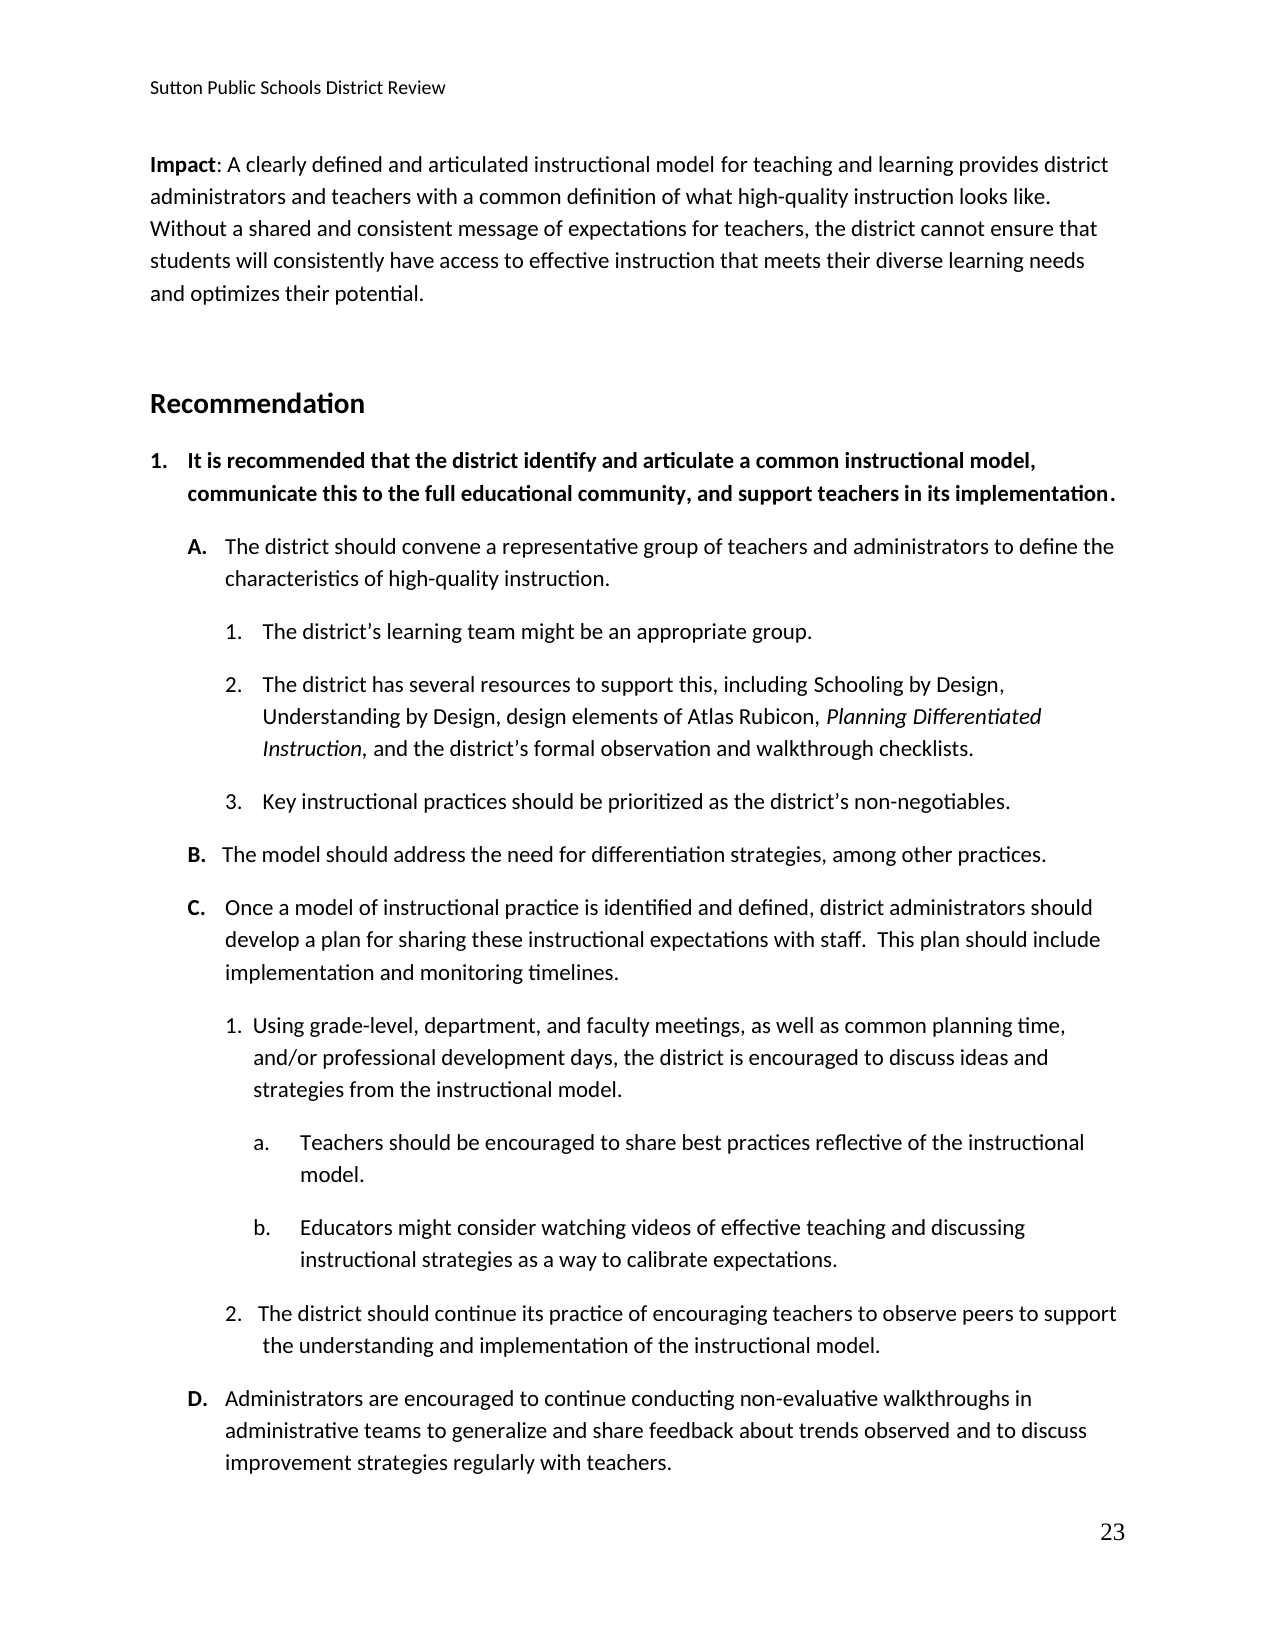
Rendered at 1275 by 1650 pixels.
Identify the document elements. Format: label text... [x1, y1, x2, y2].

text Impact: A clearly defined and articulated instructional model for teaching and learning provides district administrators and teachers with a common definition of what high-quality instruction looks like. Without a shared and consistent message of expectations for teachers, the district cannot ensure that students will consistently have access to effective instruction that meets their diverse learning needs and optimizes their potential. [150, 150, 1125, 307]
text 2. The district should continue its practice of encouraging teachers to observe peers to support the understanding and implementation of the instructional model. [150, 1299, 1125, 1359]
text 1. It is recommended that the district identify and articulate a common instructional model, communicate this to the full educational community, and support teachers in its implementation. [150, 447, 1125, 507]
text A. The district should convene a representative group of teachers and administrators to define the characteristics of high-quality instruction. [187, 532, 1125, 592]
text B. The model should address the need for differentiation strategies, among other practices. [187, 840, 1125, 868]
text 2. The district has several resources to support this, including Schooling by Design, Understanding by Design, design elements of Atlas Rubicon, Planning Differentiated Instruction, and the district’s formal observation and walkthrough checklists. [225, 670, 1125, 762]
text b. Educators might consider watching videos of effective teaching and discussing instructional strategies as a way to calibrate expectations. [150, 1213, 1125, 1274]
text 3. Key instructional practices should be prioritized as the district’s non-negotiables. [225, 787, 1125, 815]
text 1. Using grade-level, department, and faculty meetings, as well as common planning time, and/or professional development days, the district is encouraged to discuss ideas and strategies from the instructional model. [150, 1011, 1125, 1103]
text 1. The district’s learning team might be an appropriate group. [225, 617, 1125, 645]
text a. Teachers should be encouraged to share best practices reflective of the instructional model. [150, 1128, 1125, 1188]
text C. Once a model of instructional practice is identified and defined, district administrators should develop a plan for sharing these instructional expectations with staff. This plan should include implementation and monitoring timelines. [150, 893, 1125, 986]
text D. Administrators are encouraged to continue conducting non-evaluative walkthroughs in administrative teams to generalize and share feedback about trends observed and to discuss improvement strategies regularly with teachers. [150, 1384, 1125, 1476]
text Recommendation [150, 385, 1125, 420]
